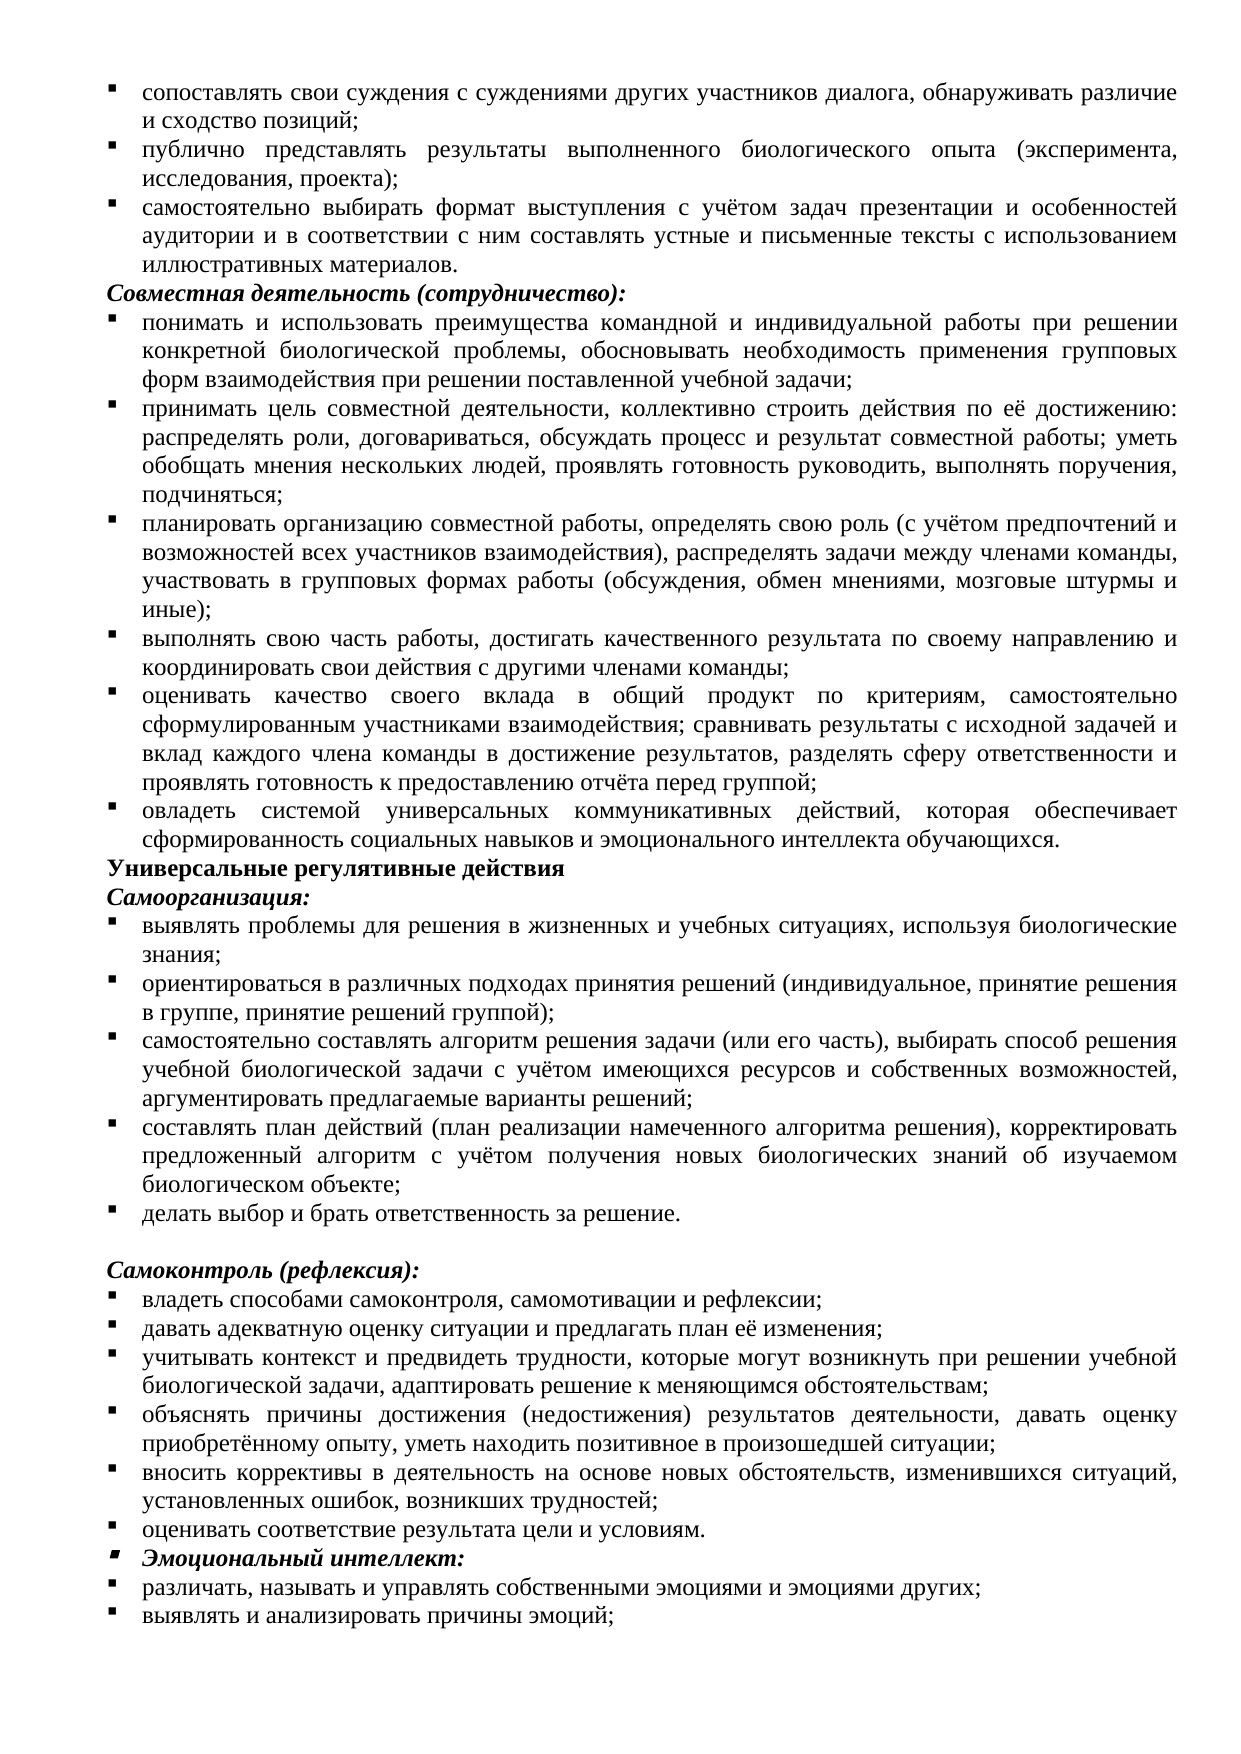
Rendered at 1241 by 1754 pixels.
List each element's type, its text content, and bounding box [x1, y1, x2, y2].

text учитывать контекст и предвидеть трудности, которые могут возникнуть при решении учебной биологической задачи, адаптировать решение к меняющимся обстоятельствам; [106, 1342, 1178, 1399]
text самостоятельно выбирать формат выступления с учётом задач презентации и особенностей аудитории и в соответствии с ним составлять устные и письменные тексты с использованием иллюстративных материалов. [106, 192, 1178, 278]
text планировать организацию совместной работы, определять свою роль (с учётом предпочтений и возможностей всех участников взаимодействия), распределять задачи между членами команды, участвовать в групповых формах работы (обсуждения, обмен мнениями, мозговые штурмы и иные); [106, 508, 1178, 623]
text оценивать качество своего вклада в общий продукт по критериям, самостоятельно сформулированным участниками взаимодействия; сравнивать результаты с исходной задачей и вклад каждого члена команды в достижение результатов, разделять сферу ответственности и проявлять готовность к предоставлению отчёта перед группой; [106, 681, 1178, 796]
text давать адекватную оценку ситуации и предлагать план её изменения; [106, 1313, 1178, 1342]
text принимать цель совместной деятельности, коллективно строить действия по её достижению: распределять роли, договариваться, обсуждать процесс и результат совместной работы; уметь обобщать мнения нескольких людей, проявлять готовность руководить, выполнять поручения, подчиняться; [106, 393, 1178, 508]
text выявлять и анализировать причины эмоций; [106, 1601, 1178, 1629]
text ориентироваться в различных подходах принятия решений (индивидуальное, принятие решения в группе, принятие решений группой); [106, 968, 1178, 1026]
text Самоорганизация: [83, 882, 1178, 911]
text Универсальные регулятивные действия [83, 853, 1178, 882]
text сопоставлять свои суждения с суждениями других участников диалога, обнаруживать различие и сходство позиций; [106, 77, 1178, 134]
text оценивать соответствие результата цели и условиям. [106, 1514, 1178, 1543]
text публично представлять результаты выполненного биологического опыта (эксперимента, исследования, проекта); [106, 134, 1178, 192]
text самостоятельно составлять алгоритм решения задачи (или его часть), выбирать способ решения учебной биологической задачи с учётом имеющихся ресурсов и собственных возможностей, аргументировать предлагаемые варианты решений; [106, 1026, 1178, 1112]
text овладеть системой универсальных коммуникативных действий, которая обеспечивает сформированность социальных навыков и эмоционального интеллекта обучающихся. [106, 796, 1178, 853]
text выявлять проблемы для решения в жизненных и учебных ситуациях, используя биологические знания; [106, 911, 1178, 968]
text вносить коррективы в деятельность на основе новых обстоятельств, изменившихся ситуаций, установленных ошибок, возникших трудностей; [106, 1457, 1178, 1514]
text делать выбор и брать ответственность за решение. [106, 1198, 1178, 1227]
text различать, называть и управлять собственными эмоциями и эмоциями других; [106, 1572, 1178, 1601]
text выполнять свою часть работы, достигать качественного результата по своему направлению и координировать свои действия с другими членами команды; [106, 623, 1178, 681]
text владеть способами самоконтроля, самомотивации и рефлексии; [106, 1284, 1178, 1313]
text составлять план действий (план реализации намеченного алгоритма решения), корректировать предложенный алгоритм с учётом получения новых биологических знаний об изучаемом биологическом объекте; [106, 1112, 1178, 1198]
text объяснять причины достижения (недостижения) результатов деятельности, давать оценку приобретённому опыту, уметь находить позитивное в произошедшей ситуации; [106, 1399, 1178, 1457]
text Самоконтроль (рефлексия): [83, 1256, 1178, 1284]
text понимать и использовать преимущества командной и индивидуальной работы при решении конкретной биологической проблемы, обосновывать необходимость применения групповых форм взаимодействия при решении поставленной учебной задачи; [106, 307, 1178, 393]
text Совместная деятельность (сотрудничество): [83, 278, 1178, 307]
text Эмоциональный интеллект: [106, 1543, 1178, 1572]
